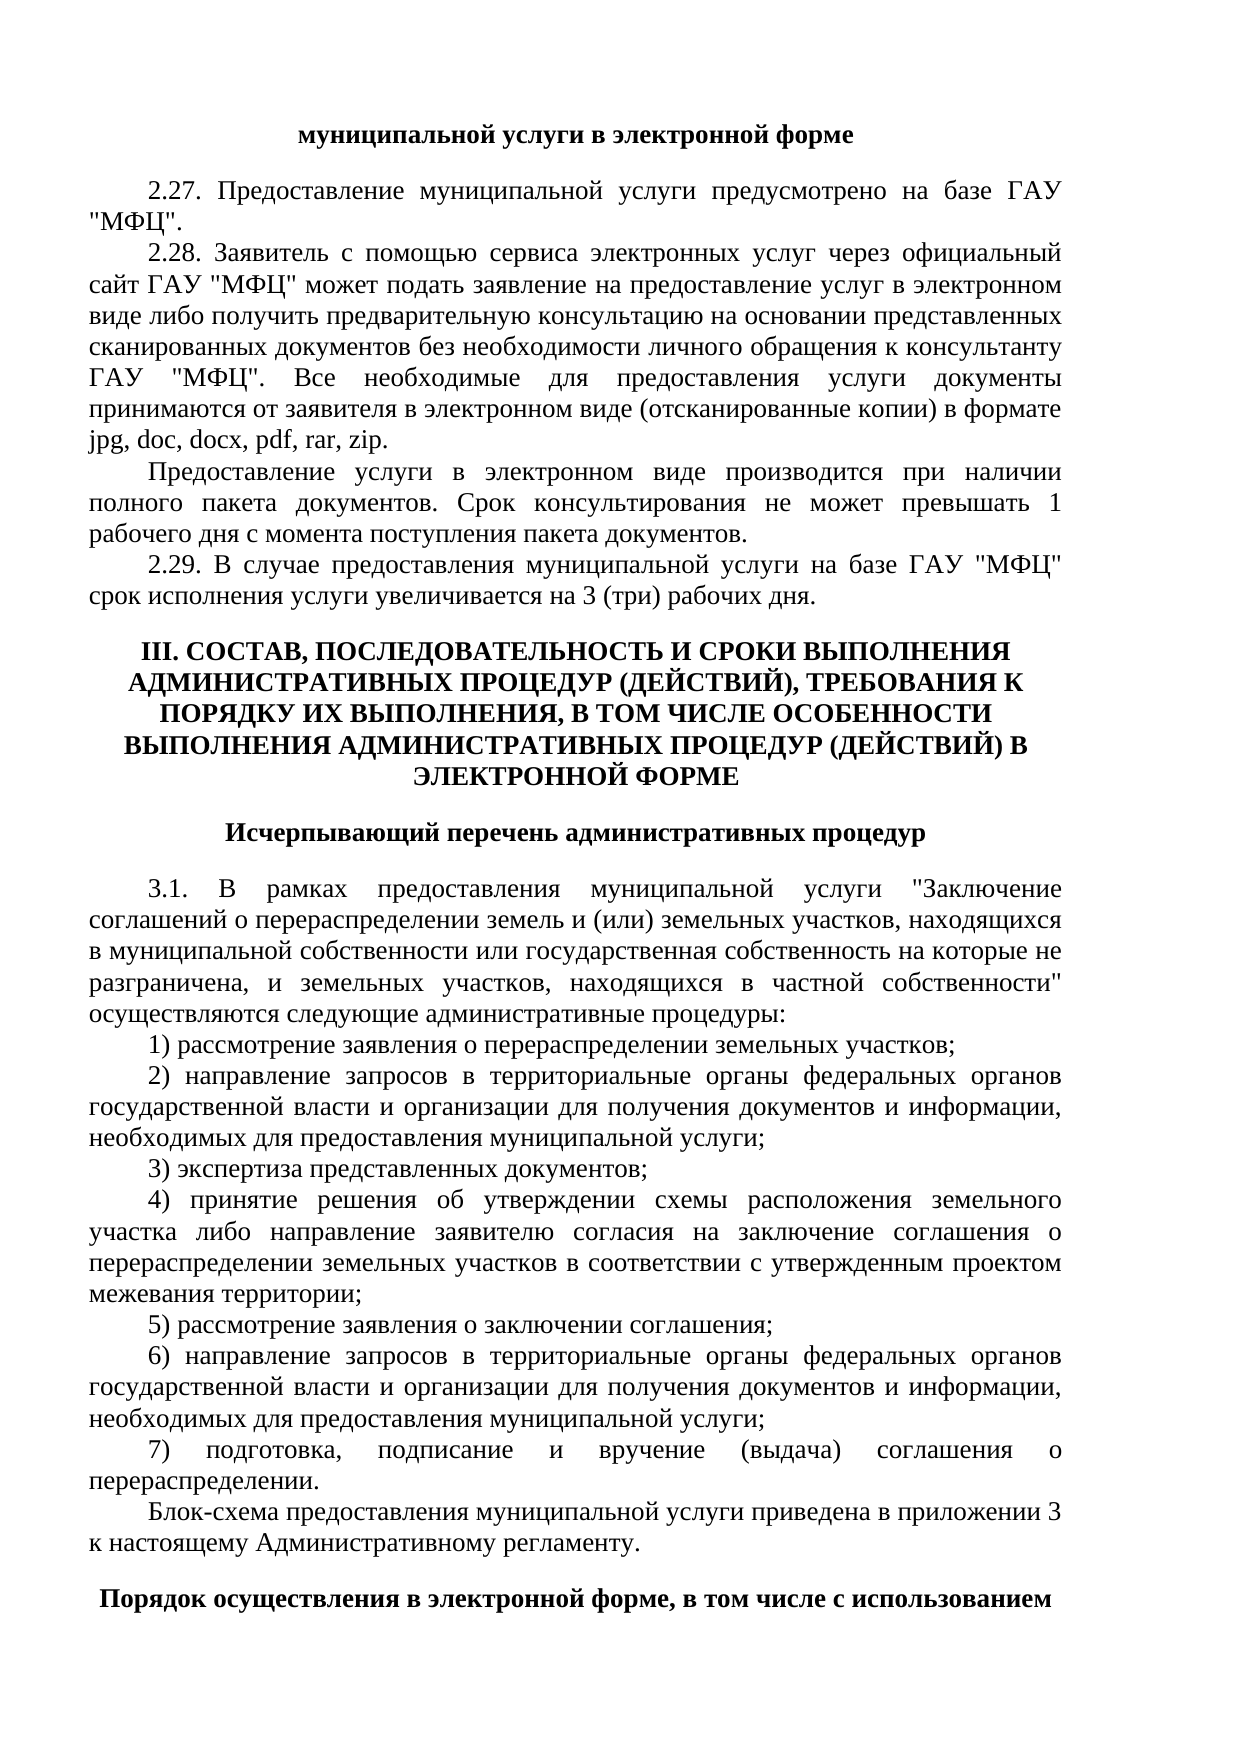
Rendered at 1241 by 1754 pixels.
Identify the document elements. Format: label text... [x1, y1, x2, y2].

text 1) рассмотрение заявления о перераспределении земельных участков; [89, 1028, 1063, 1059]
text 4) принятие решения об утверждении схемы расположения земельного участка либо направление заявителю согласия на заключение соглашения о перераспределении земельных участков в соответствии с утвержденным проектом межевания территории; [89, 1184, 1063, 1308]
text 3) экспертиза представленных документов; [89, 1152, 1063, 1184]
text Исчерпывающий перечень административных процедур [89, 816, 1063, 847]
text III. СОСТАВ, ПОСЛЕДОВАТЕЛЬНОСТЬ И СРОКИ ВЫПОЛНЕНИЯ АДМИНИСТРАТИВНЫХ ПРОЦЕДУР (ДЕЙСТВИЙ), ТРЕБОВАНИЯ К ПОРЯДКУ ИХ ВЫПОЛНЕНИЯ, В ТОМ ЧИСЛЕ ОСОБЕННОСТИ ВЫПОЛНЕНИЯ АДМИНИСТРАТИВНЫХ ПРОЦЕДУР (ДЕЙСТВИЙ) В ЭЛЕКТРОННОЙ ФОРМЕ [89, 635, 1063, 791]
text Предоставление услуги в электронном виде производится при наличии полного пакета документов. Срок консультирования не может превышать 1 рабочего дня с момента поступления пакета документов. [89, 454, 1063, 548]
text 5) рассмотрение заявления о заключении соглашения; [89, 1308, 1063, 1339]
text 3.1. В рамках предоставления муниципальной услуги "Заключение соглашений о перераспределении земель и (или) земельных участков, находящихся в муниципальной собственности или государственная собственность на которые не разграничена, и земельных участков, находящихся в частной собственности" осуществляются следующие административные процедуры: [89, 872, 1063, 1028]
text 2.27. Предоставление муниципальной услуги предусмотрено на базе ГАУ "МФЦ". [89, 174, 1063, 237]
text 6) направление запросов в территориальные органы федеральных органов государственной власти и организации для получения документов и информации, необходимых для предоставления муниципальной услуги; [89, 1339, 1063, 1433]
text Блок-схема предоставления муниципальной услуги приведена в приложении 3 к настоящему Административному регламенту. [89, 1495, 1063, 1557]
text 7) подготовка, подписание и вручение (выдача) соглашения о перераспределении. [89, 1433, 1063, 1495]
text 2) направление запросов в территориальные органы федеральных органов государственной власти и организации для получения документов и информации, необходимых для предоставления муниципальной услуги; [89, 1059, 1063, 1152]
text 2.28. Заявитель с помощью сервиса электронных услуг через официальный сайт ГАУ "МФЦ" может подать заявление на предоставление услуг в электронном виде либо получить предварительную консультацию на основании представленных сканированных документов без необходимости личного обращения к консультанту ГАУ "МФЦ". Все необходимые для предоставления услуги документы принимаются от заявителя в электронном виде (отсканированные копии) в формате jpg, doc, docx, pdf, rar, zip. [89, 237, 1063, 454]
text 2.29. В случае предоставления муниципальной услуги на базе ГАУ "МФЦ" срок исполнения услуги увеличивается на 3 (три) рабочих дня. [89, 548, 1063, 610]
